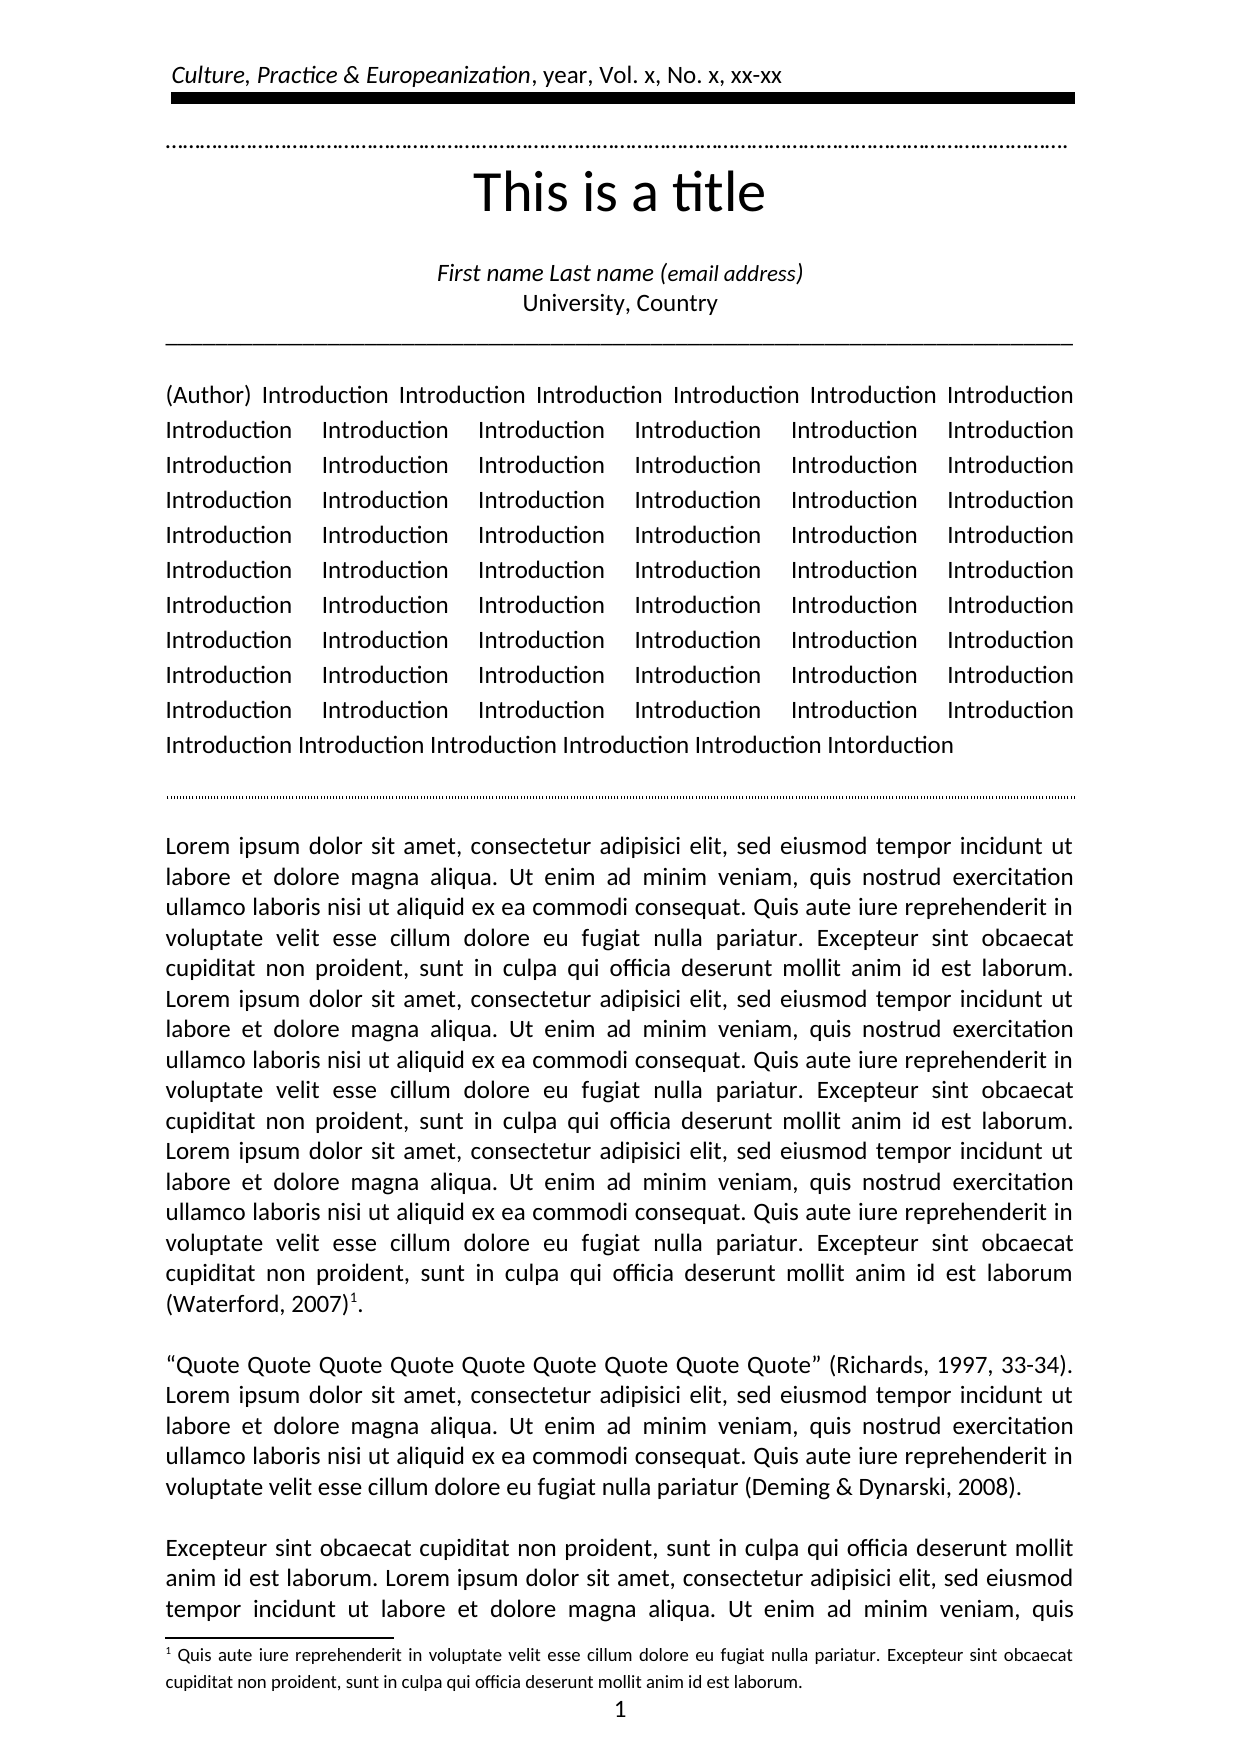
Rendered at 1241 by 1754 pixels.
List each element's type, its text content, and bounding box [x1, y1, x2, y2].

text “Quote Quote Quote Quote Quote Quote Quote Quote Quote” (Richards, 1997, 33-34). Lorem ipsum dolor sit amet, consectetur adipisici elit, sed eiusmod tempor incidunt ut labore et dolore magna aliqua. Ut enim ad minim veniam, quis nostrud exercitation ullamco laboris nisi ut aliquid ex ea commodi consequat. Quis aute iure reprehenderit in voluptate velit esse cillum dolore eu fugiat nulla pariatur (Deming & Dynarski, 2008). [165, 1349, 1075, 1502]
title This is a title [165, 155, 1075, 226]
text …………………………………………………………………………………………………………………………………………. [165, 124, 1075, 155]
text First name Last name (email address) [165, 257, 1075, 287]
text University, Country [165, 287, 1075, 318]
text (Author) Introduction Introduction Introduction Introduction Introduction Introduction Introduction Introduction Introduction Introduction Introduction Introduction Introduction Introduction Introduction Introduction Introduction Introduction Introduction Introduction Introduction Introduction Introduction Introduction Introduction Introduction Introduction Introduction Introduction Introduction Introduction Introduction Introduction Introduction Introduction Introduction Introduction Introduction Introduction Introduction Introduction Introduction Introduction Introduction Introduction Introduction Introduction Introduction Introduction Introduction Introduction Introduction Introduction Introduction Introduction Introduction Introduction Introduction Introduction Introduction Introduction Introduction Introduction Introduction Introduction Intorduction [165, 379, 1075, 759]
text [165, 1532, 1075, 1624]
text Lorem ipsum dolor sit amet, consectetur adipisici elit, sed eiusmod tempor incidunt ut labore et dolore magna aliqua. Ut enim ad minim veniam, quis nostrud exercitation ullamco laboris nisi ut aliquid ex ea commodi consequat. Quis aute iure reprehenderit in voluptate velit esse cillum dolore eu fugiat nulla pariatur. Excepteur sint obcaecat cupiditat non proident, sunt in culpa qui officia deserunt mollit anim id est laborum. Lorem ipsum dolor sit amet, consectetur adipisici elit, sed eiusmod tempor incidunt ut labore et dolore magna aliqua. Ut enim ad minim veniam, quis nostrud exercitation ullamco laboris nisi ut aliquid ex ea commodi consequat. Quis aute iure reprehenderit in voluptate velit esse cillum dolore eu fugiat nulla pariatur. Excepteur sint obcaecat cupiditat non proident, sunt in culpa qui officia deserunt mollit anim id est laborum. Lorem ipsum dolor sit amet, consectetur adipisici elit, sed eiusmod tempor incidunt ut labore et dolore magna aliqua. Ut enim ad minim veniam, quis nostrud exercitation ullamco laboris nisi ut aliquid ex ea commodi consequat. Quis aute iure reprehenderit in voluptate velit esse cillum dolore eu fugiat nulla pariatur. Excepteur sint obcaecat cupiditat non proident, sunt in culpa qui officia deserunt mollit anim id est laborum (Waterford, 2007). [165, 830, 1075, 1318]
text _________________________________________________________________________ [165, 318, 1075, 348]
